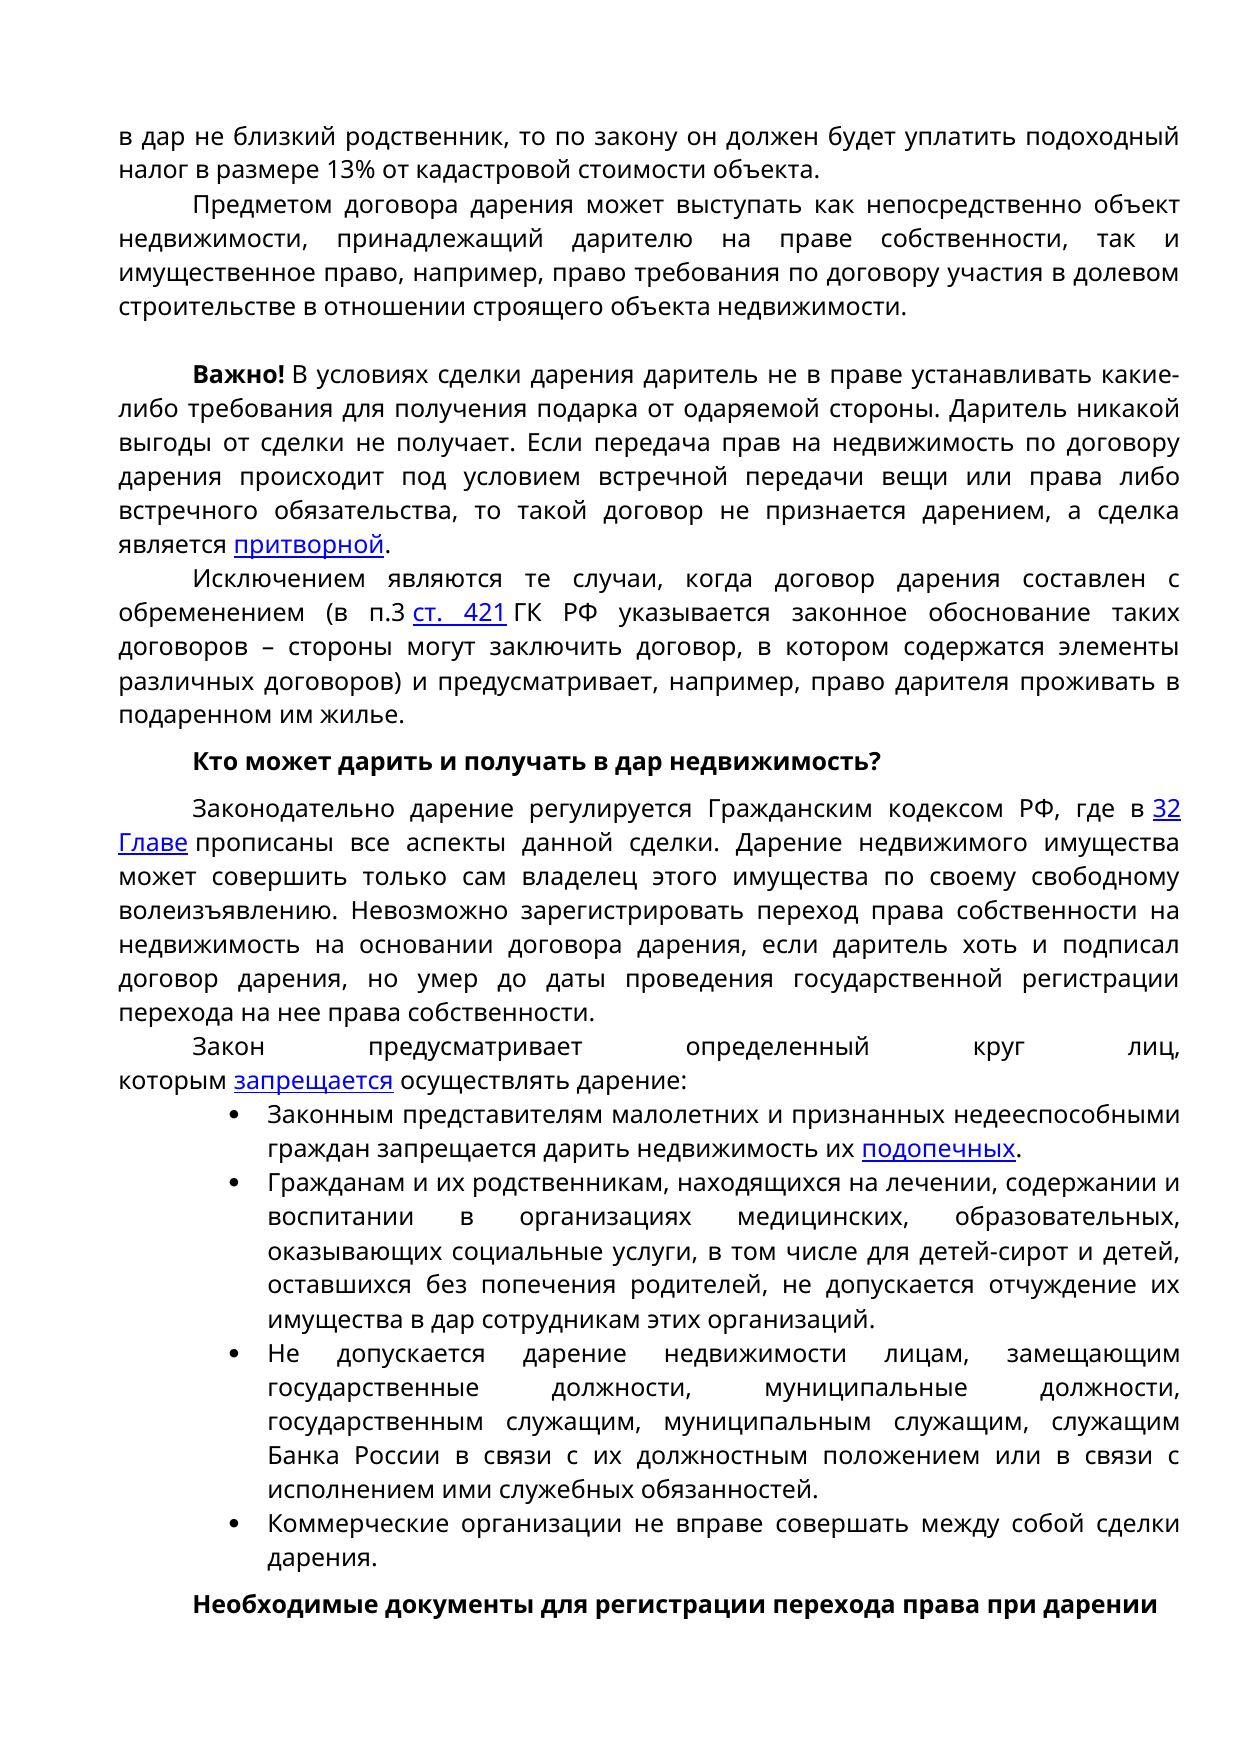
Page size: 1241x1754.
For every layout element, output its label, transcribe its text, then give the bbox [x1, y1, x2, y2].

text Предметом договора дарения может выступать как непосредственно объект недвижимости, принадлежащий дарителю на праве собственности, так и имущественное право, например, право требования по договору участия в долевом строительстве в отношении строящего объекта недвижимости. [118, 186, 1181, 322]
text Закон предусматривает определенный круг лиц, которым запрещается осуществлять дарение: [118, 1029, 1181, 1097]
text Исключением являются те случаи, когда договор дарения составлен с обременением (в п.3 ст. 421 ГК РФ указывается законное обоснование таких договоров – стороны могут заключить договор, в котором содержатся элементы различных договоров) и предусматривает, например, право дарителя проживать в подаренном им жилье. [118, 561, 1181, 731]
text Кто может дарить и получать в дар недвижимость? [118, 744, 1181, 778]
text Необходимые документы для регистрации перехода права при дарении [118, 1586, 1181, 1620]
text Законодательно дарение регулируется Гражданским кодексом РФ, где в 32 Главе прописаны все аспекты данной сделки. Дарение недвижимого имущества может совершить только сам владелец этого имущества по своему свободному волеизъявлению. Невозможно зарегистрировать переход права собственности на недвижимость на основании договора дарения, если даритель хоть и подписал договор дарения, но умер до даты проведения государственной регистрации перехода на нее права собственности. [118, 790, 1181, 1029]
list Не допускается дарение недвижимости лицам, замещающим государственные должности, муниципальные должности, государственным служащим, муниципальным служащим, служащим Банка России в связи с их должностным положением или в связи с исполнением ими служебных обязанностей. [229, 1335, 1181, 1506]
list Законным представителям малолетних и признанных недееспособными граждан запрещается дарить недвижимость их подопечных. [229, 1097, 1181, 1165]
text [118, 118, 1181, 186]
list Гражданам и их родственникам, находящихся на лечении, содержании и воспитании в организациях медицинских, образовательных, оказывающих социальные услуги, в том числе для детей-сирот и детей, оставшихся без попечения родителей, не допускается отчуждение их имущества в дар сотрудникам этих организаций. [229, 1165, 1181, 1335]
text Важно! В условиях сделки дарения даритель не в праве устанавливать какие-либо требования для получения подарка от одаряемой стороны. Даритель никакой выгоды от сделки не получает. Если передача прав на недвижимость по договору дарения происходит под условием встречной передачи вещи или права либо встречного обязательства, то такой договор не признается дарением, а сделка является притворной. [118, 357, 1181, 561]
list Коммерческие организации не вправе совершать между собой сделки дарения. [229, 1506, 1181, 1574]
